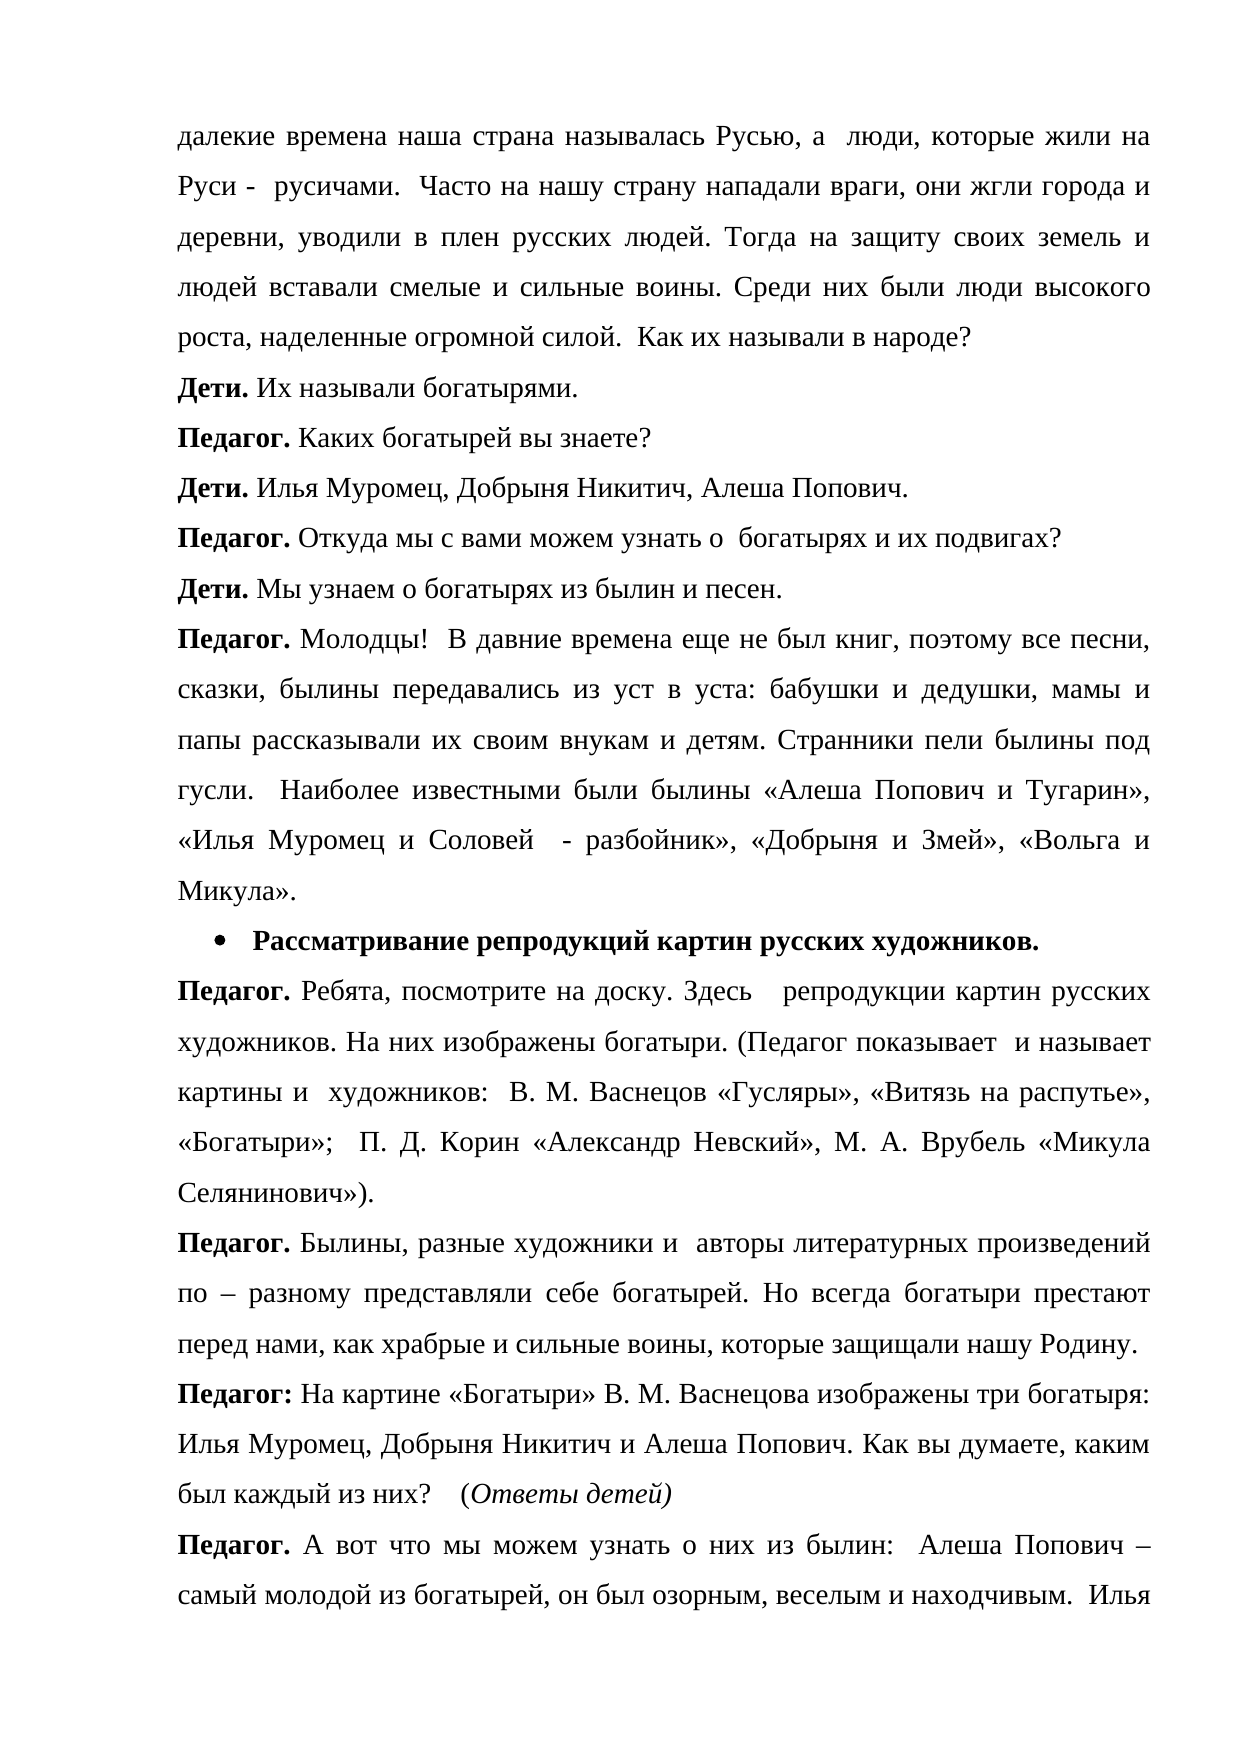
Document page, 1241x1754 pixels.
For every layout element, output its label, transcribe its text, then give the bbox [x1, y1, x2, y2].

text Педагог. Былины, разные художники и авторы литературных произведений по – разному представляли себе богатырей. Но всегда богатыри престают перед нами, как храбрые и сильные воины, которые защищали нашу Родину. [177, 1225, 1152, 1359]
list Рассматривание репродукций картин русских художников. [215, 923, 1152, 957]
text Дети. Илья Муромец, Добрыня Никитич, Алеша Попович. [177, 470, 1152, 504]
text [177, 118, 1152, 353]
text Педагог. Каких богатырей вы знаете? [177, 420, 1152, 453]
text Педагог. Ребята, посмотрите на доску. Здесь репродукции картин русских художников. На них изображены богатыри. (Педагог показывает и называет картины и художников: В. М. Васнецов «Гусляры», «Витязь на распутье», «Богатыри»; П. Д. Корин «Александр Невский», М. А. Врубель «Микула Селянинович»). [177, 973, 1152, 1208]
text Педагог: На картине «Богатыри» В. М. Васнецова изображены три богатыря: Илья Муромец, Добрыня Никитич и Алеша Попович. Как вы думаете, каким был каждый из них? (Ответы детей) [177, 1376, 1152, 1510]
text Педагог. Молодцы! В давние времена еще не был книг, поэтому все песни, сказки, былины передавались из уст в уста: бабушки и дедушки, мамы и папы рассказывали их своим внукам и детям. Странники пели былины под гусли. Наиболее известными были былины «Алеша Попович и Тугарин», «Илья Муромец и Соловей - разбойник», «Добрыня и Змей», «Вольга и Микула». [177, 621, 1152, 906]
text Педагог. Откуда мы с вами можем узнать о богатырях и их подвигах? [177, 521, 1152, 554]
text Дети. Их называли богатырями. [177, 370, 1152, 403]
text Дети. Мы узнаем о богатырях из былин и песен. [177, 571, 1152, 604]
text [177, 1527, 1152, 1611]
